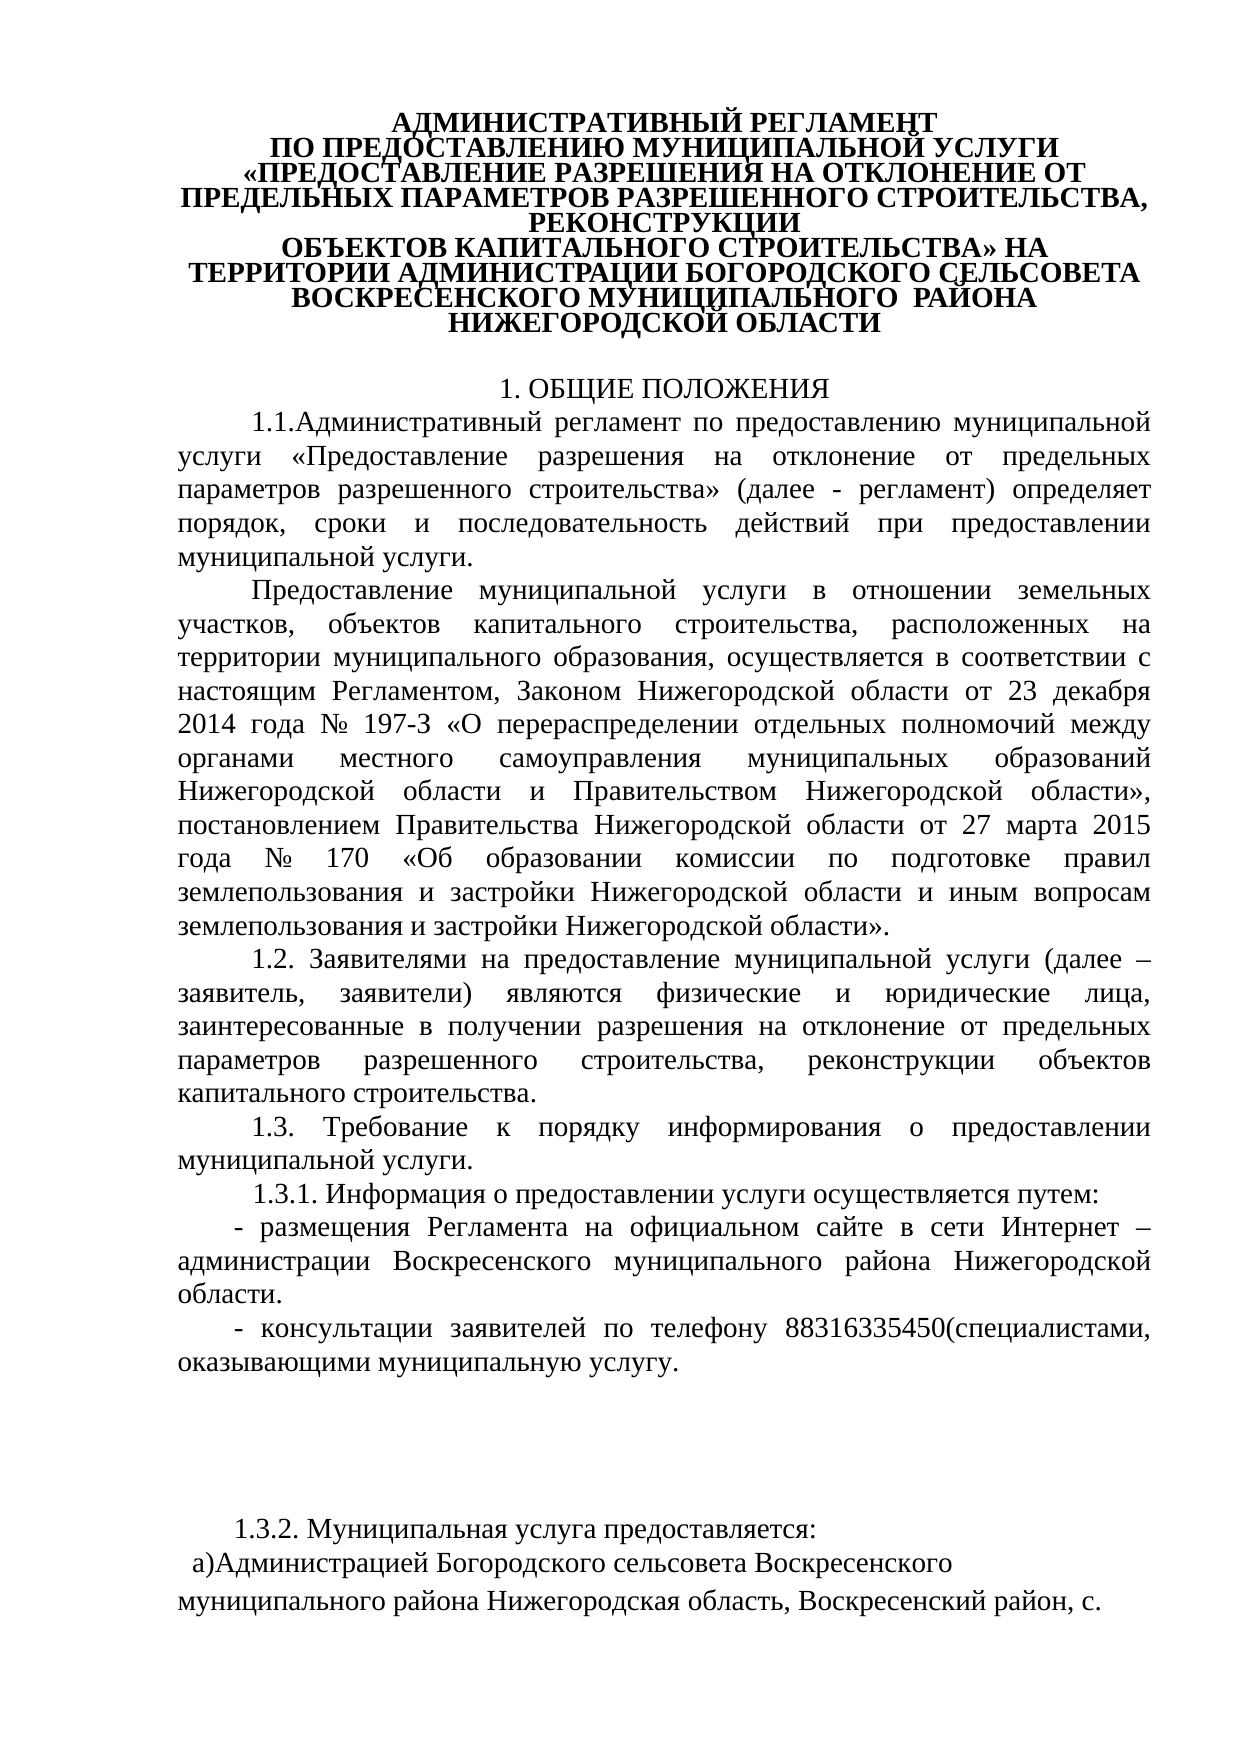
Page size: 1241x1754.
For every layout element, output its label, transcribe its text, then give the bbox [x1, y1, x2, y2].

text 1.2. Заявителями на предоставление муниципальной услуги (далее – заявитель, заявители) являются физические и юридические лица, заинтересованные в получении разрешения на отклонение от предельных параметров разрешенного строительства, реконструкции объектов капитального строительства. [177, 941, 1152, 1109]
text ОБЪЕКТОВ КАПИТАЛЬНОГО СТРОИТЕЛЬСТВА» НА ТЕРРИТОРИИ АДМИНИСТРАЦИИ БОГОРОДСКОГО СЕЛЬСОВЕТА ВОСКРЕСЕНСКОГО МУНИЦИПАЛЬНОГО РАЙОНА НИЖЕГОРОДСКОЙ ОБЛАСТИ [177, 237, 1152, 337]
text 1.3.2. Муниципальная услуга предоставляется: [177, 1511, 1152, 1545]
text 1.3. Требование к порядку информирования о предоставлении муниципальной услуги. [177, 1109, 1152, 1176]
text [177, 1545, 1152, 1617]
text АДМИНИСТРАТИВНЫЙ РЕГЛАМЕНТ [177, 112, 1152, 137]
text 1.1.Административный регламент по предоставлению муниципальной услуги «Предоставление разрешения на отклонение от предельных параметров разрешенного строительства» (далее - регламент) определяет порядок, сроки и последовательность действий при предоставлении муниципальной услуги. [177, 404, 1152, 572]
text ПО ПРЕДОСТАВЛЕНИЮ МУНИЦИПАЛЬНОЙ УСЛУГИ [177, 137, 1152, 162]
text «ПРЕДОСТАВЛЕНИЕ РАЗРЕШЕНИЯ НА ОТКЛОНЕНИЕ ОТ ПРЕДЕЛЬНЫХ ПАРАМЕТРОВ РАЗРЕШЕННОГО СТРОИТЕЛЬСТВА, РЕКОНСТРУКЦИИ [177, 162, 1152, 237]
text - размещения Регламента на официальном сайте в сети Интернет – администрации Воскресенского муниципального района Нижегородской области. [177, 1209, 1152, 1310]
text 1.3.1. Информация о предоставлении услуги осуществляется путем: [177, 1176, 1152, 1209]
text - консультации заявителей по телефону 88316335450(специалистами, оказывающими муниципальную услугу. [177, 1310, 1152, 1377]
text Предоставление муниципальной услуги в отношении земельных участков, объектов капитального строительства, расположенных на территории муниципального образования, осуществляется в соответствии с настоящим Регламентом, Законом Нижегородской области от 23 декабря 2014 года № 197-З «О перераспределении отдельных полномочий между органами местного самоуправления муниципальных образований Нижегородской области и Правительством Нижегородской области», постановлением Правительства Нижегородской области от 27 марта 2015 года № 170 «Об образовании комиссии по подготовке правил землепользования и застройки Нижегородской области и иным вопросам землепользования и застройки Нижегородской области». [177, 572, 1152, 941]
text 1. ОБЩИЕ ПОЛОЖЕНИЯ [177, 371, 1152, 404]
